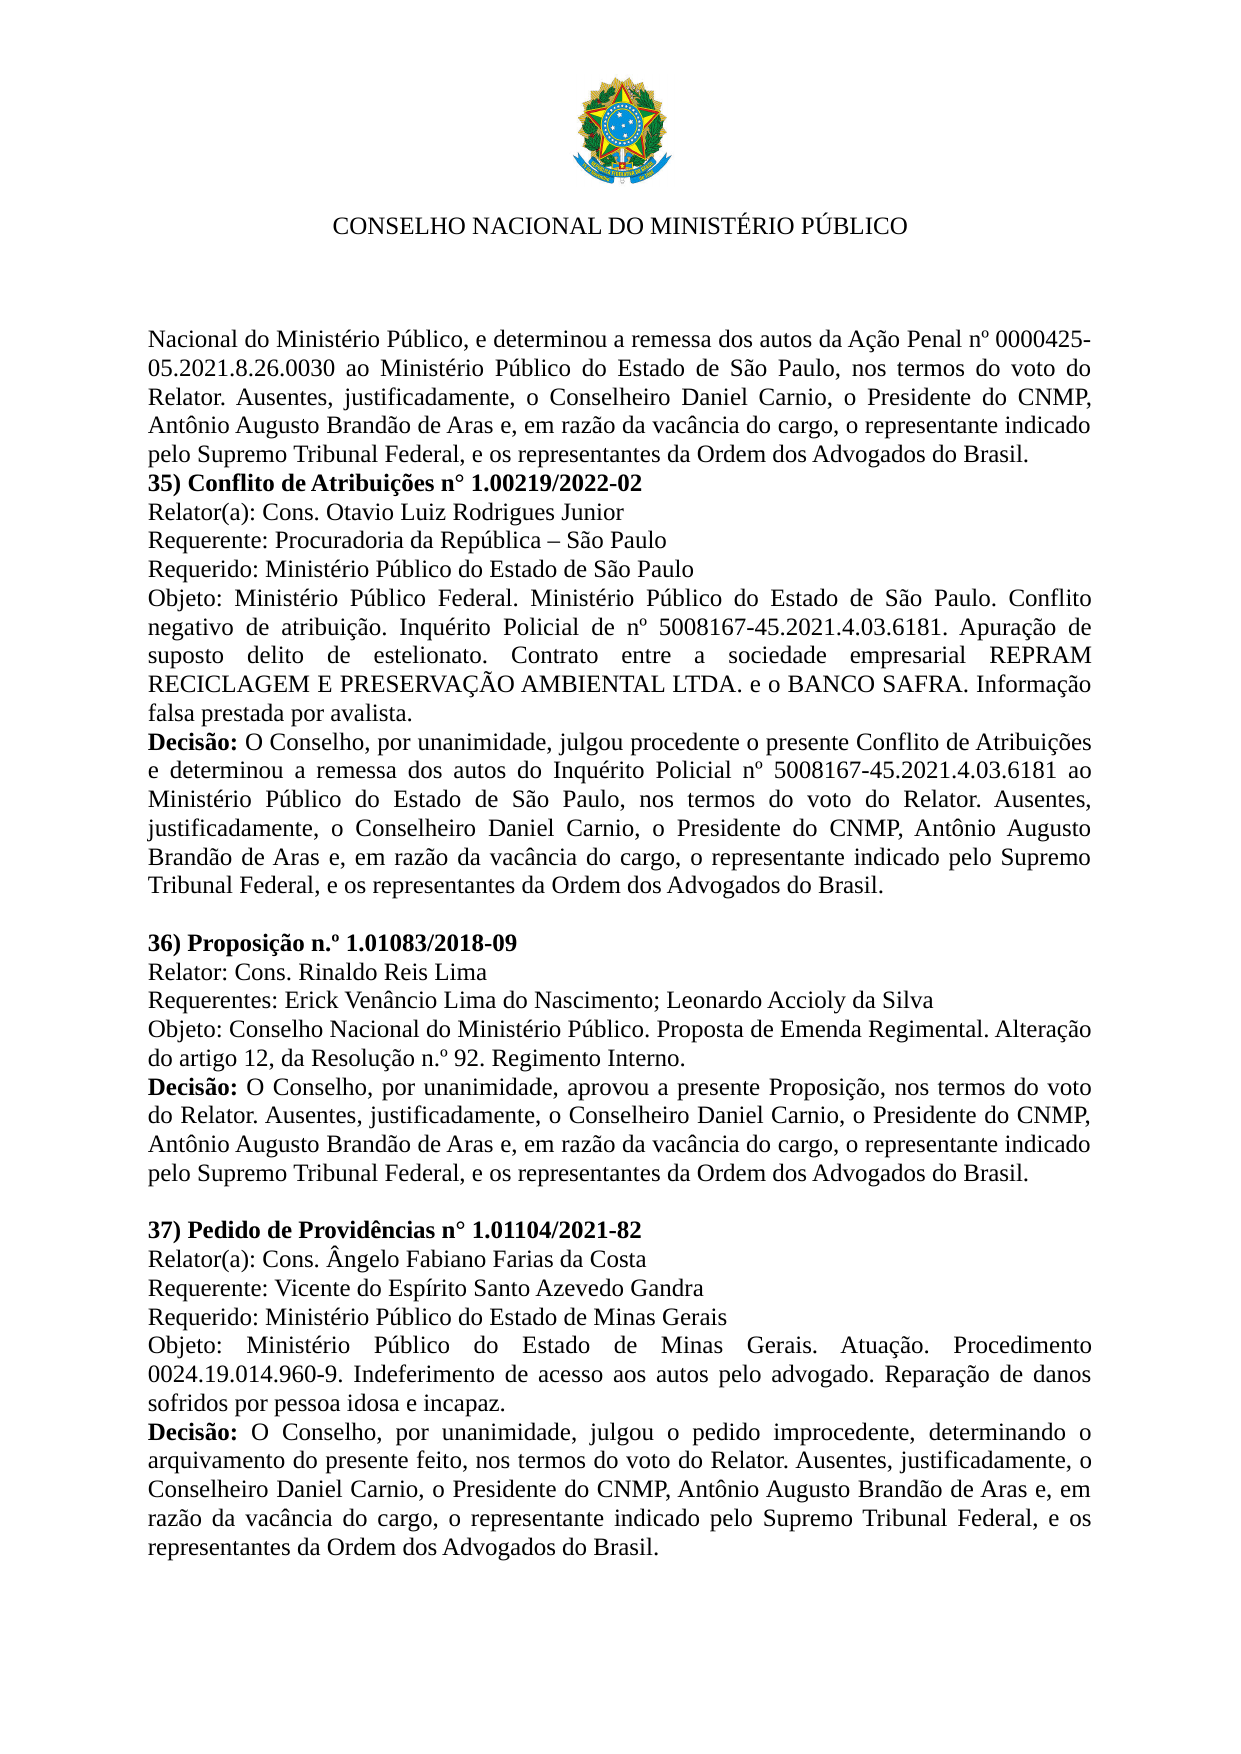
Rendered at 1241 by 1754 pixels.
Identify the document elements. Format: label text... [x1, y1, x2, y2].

text Objeto: Conselho Nacional do Ministério Público. Proposta de Emenda Regimental. Alteração do artigo 12, da Resolução n.º 92. Regimento Interno. [148, 1014, 1093, 1072]
text Requerido: Ministério Público do Estado de São Paulo [148, 554, 1093, 583]
text 35) Conflito de Atribuições n° 1.00219/2022-02 [148, 468, 1093, 497]
text Decisão: O Conselho, por unanimidade, aprovou a presente Proposição, nos termos do voto do Relator. Ausentes, justificadamente, o Conselheiro Daniel Carnio, o Presidente do CNMP, Antônio Augusto Brandão de Aras e, em razão da vacância do cargo, o representante indicado pelo Supremo Tribunal Federal, e os representantes da Ordem dos Advogados do Brasil. [148, 1072, 1093, 1187]
text Relator(a): Cons. Ângelo Fabiano Farias da Costa [148, 1244, 1093, 1273]
text 37) Pedido de Providências n° 1.01104/2021-82 [148, 1216, 1093, 1244]
text Decisão: O Conselho, por unanimidade, julgou o pedido improcedente, determinando o arquivamento do presente feito, nos termos do voto do Relator. Ausentes, justificadamente, o Conselheiro Daniel Carnio, o Presidente do CNMP, Antônio Augusto Brandão de Aras e, em razão da vacância do cargo, o representante indicado pelo Supremo Tribunal Federal, e os representantes da Ordem dos Advogados do Brasil. [148, 1417, 1093, 1561]
text Requerido: Ministério Público do Estado de Minas Gerais [148, 1302, 1093, 1331]
text Requerente: Vicente do Espírito Santo Azevedo Gandra [148, 1273, 1093, 1302]
text Objeto: Ministério Público Federal. Ministério Público do Estado de São Paulo. Conflito negativo de atribuição. Inquérito Policial de nº 5008167-45.2021.4.03.6181. Apuração de suposto delito de estelionato. Contrato entre a sociedade empresarial REPRAM RECICLAGEM E PRESERVAÇÃO AMBIENTAL LTDA. e o BANCO SAFRA. Informação falsa prestada por avalista. [148, 583, 1093, 727]
text 36) Proposição n.º 1.01083/2018-09 [148, 928, 1093, 957]
text Decisão: O Conselho, por unanimidade, julgou procedente o presente Conflito de Atribuições e determinou a remessa dos autos do Inquérito Policial nº 5008167-45.2021.4.03.6181 ao Ministério Público do Estado de São Paulo, nos termos do voto do Relator. Ausentes, justificadamente, o Conselheiro Daniel Carnio, o Presidente do CNMP, Antônio Augusto Brandão de Aras e, em razão da vacância do cargo, o representante indicado pelo Supremo Tribunal Federal, e os representantes da Ordem dos Advogados do Brasil. [148, 727, 1093, 899]
text Requerente: Procuradoria da República – São Paulo [148, 526, 1093, 554]
text Relator(a): Cons. Otavio Luiz Rodrigues Junior [148, 497, 1093, 526]
text Objeto: Ministério Público do Estado de Minas Gerais. Atuação. Procedimento 0024.19.014.960-9. Indeferimento de acesso aos autos pelo advogado. Reparação de danos sofridos por pessoa idosa e incapaz. [148, 1331, 1093, 1417]
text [148, 324, 1093, 468]
text Relator: Cons. Rinaldo Reis Lima [148, 957, 1093, 986]
text Requerentes: Erick Venâncio Lima do Nascimento; Leonardo Accioly da Silva [148, 986, 1093, 1014]
